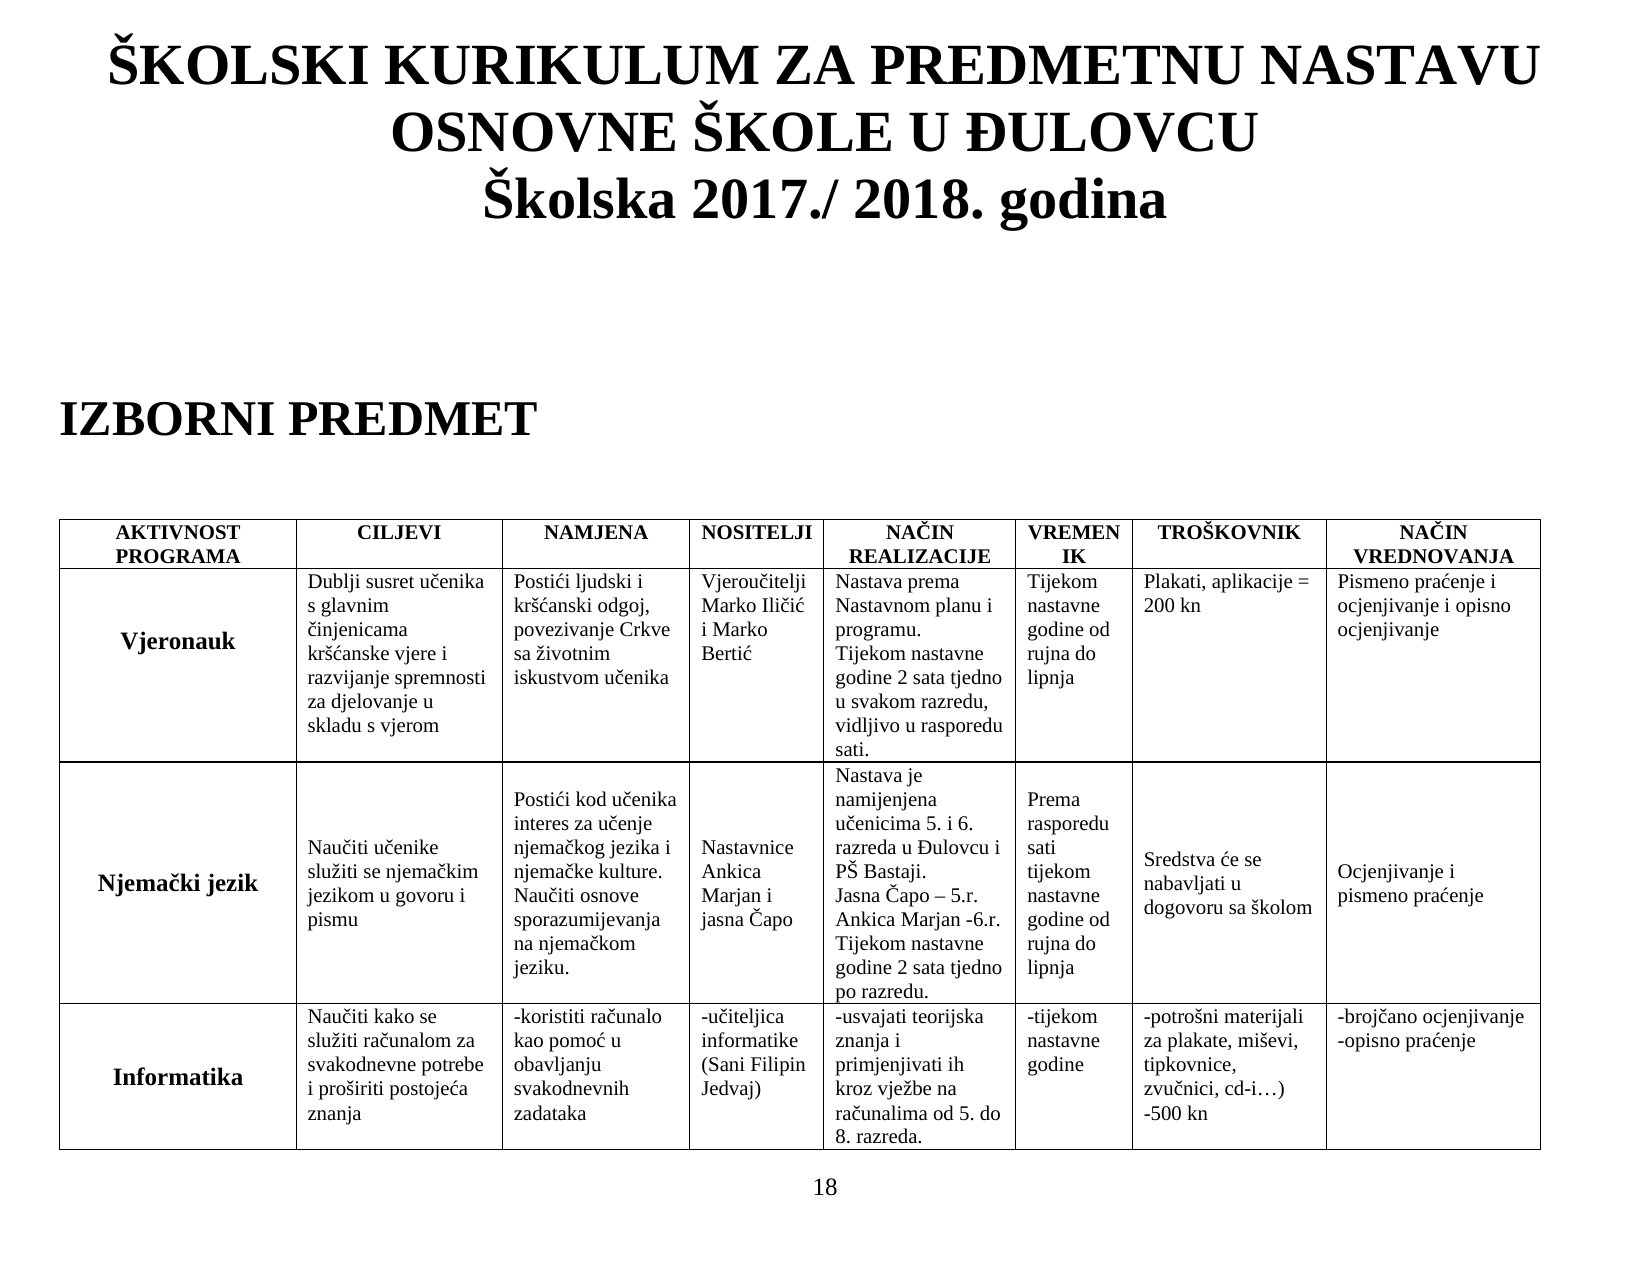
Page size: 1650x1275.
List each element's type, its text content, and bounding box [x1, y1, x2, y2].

table_cell Postići kod učenika interes za učenje njemačkog jezika i njemačke kulture. Naučiti osnove sporazumijevanja na njemačkom jeziku. [503, 763, 689, 1003]
table_cell Informatika [60, 1004, 296, 1148]
table_cell Plakati, aplikacije = 200 kn [1133, 569, 1326, 761]
table_header VREMENIK [1016, 520, 1132, 568]
text IZBORNI PREDMET [59, 389, 1591, 447]
table_cell Ocjenjivanje i pismeno praćenje [1327, 763, 1540, 1003]
table_header NAMJENA [503, 520, 689, 568]
table_cell -potrošni materijali za plakate, miševi, tipkovnice, zvučnici, cd-i…) -500 kn [1133, 1004, 1326, 1148]
table_cell Nastava prema Nastavnom planu i programu. Tijekom nastavne godine 2 sata tjedno u svakom razredu, vidljivo u rasporedu sati. [824, 569, 1015, 761]
table_cell Sredstva će se nabavljati u dogovoru sa školom [1133, 763, 1326, 1003]
table_header TROŠKOVNIK [1133, 520, 1326, 568]
table_cell Vjeronauk [60, 569, 296, 761]
table_header NAČIN REALIZACIJE [824, 520, 1015, 568]
table_header CILJEVI [297, 520, 502, 568]
table_header AKTIVNOST PROGRAMA [60, 520, 296, 568]
table_cell Naučiti kako se služiti računalom za svakodnevne potrebe i proširiti postojeća znanja [297, 1004, 502, 1148]
table_cell -koristiti računalo kao pomoć u obavljanju svakodnevnih zadataka [503, 1004, 689, 1148]
table_cell Dublji susret učenika s glavnim činjenicama kršćanske vjere i razvijanje spremnosti za djelovanje u skladu s vjerom [297, 569, 502, 761]
table_cell -brojčano ocjenjivanje -opisno praćenje [1327, 1004, 1540, 1148]
table_cell Prema rasporedu sati tijekom nastavne godine od rujna do lipnja [1016, 763, 1132, 1003]
table_header NOSITELJI [690, 520, 823, 568]
table_cell -usvajati teorijska znanja i primjenjivati ih kroz vježbe na računalima od 5. do 8. razreda. [824, 1004, 1015, 1148]
text Školska 2017./ 2018. godina [59, 164, 1591, 231]
table_cell Nastavnice Ankica Marjan i jasna Čapo [690, 763, 823, 1003]
table_cell Tijekom nastavne godine od rujna do lipnja [1016, 569, 1132, 761]
table_cell Postići ljudski i kršćanski odgoj, povezivanje Crkve sa životnim iskustvom učenika [503, 569, 689, 761]
table_cell -učiteljica informatike (Sani Filipin Jedvaj) [690, 1004, 823, 1148]
table_header NAČIN VREDNOVANJA [1327, 520, 1540, 568]
table_cell Vjeroučitelji Marko Iličić i Marko Bertić [690, 569, 823, 761]
text ŠKOLSKI KURIKULUM ZA PREDMETNU NASTAVU OSNOVNE ŠKOLE U ĐULOVCU [59, 29, 1591, 164]
table_cell Naučiti učenike služiti se njemačkim jezikom u govoru i pismu [297, 763, 502, 1003]
table_cell Nastava je namijenjena učenicima 5. i 6. razreda u Đulovcu i PŠ Bastaji. Jasna Čapo – 5.r. Ankica Marjan -6.r. Tijekom nastavne godine 2 sata tjedno po razredu. [824, 763, 1015, 1003]
table_cell Njemački jezik [60, 763, 296, 1003]
table_cell Pismeno praćenje i ocjenjivanje i opisno ocjenjivanje [1327, 569, 1540, 761]
table_cell -tijekom nastavne godine [1016, 1004, 1132, 1148]
